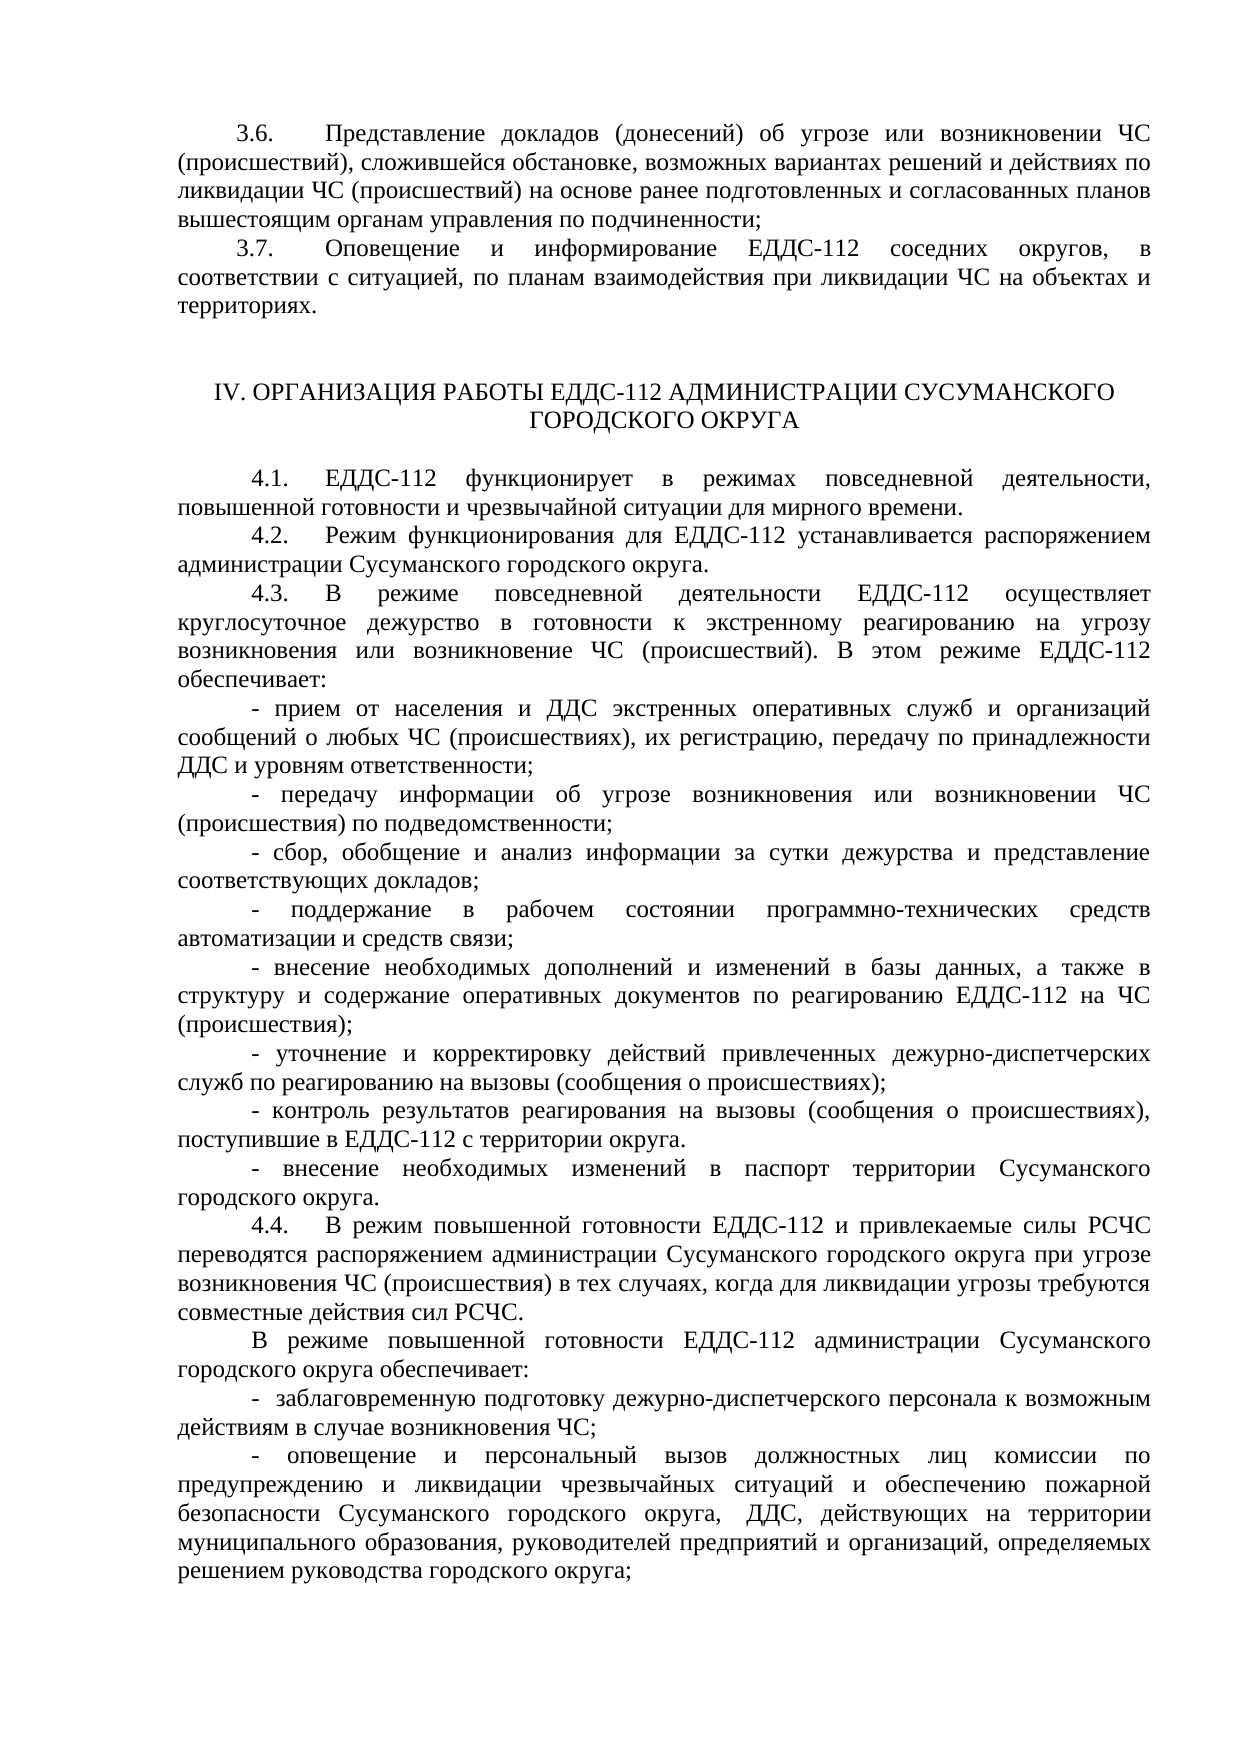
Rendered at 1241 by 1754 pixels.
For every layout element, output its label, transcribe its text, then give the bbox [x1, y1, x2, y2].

text IV. ОРГАНИЗАЦИЯ РАБОТЫ ЕДДС-112 АДМИНИСТРАЦИИ СУСУМАНСКОГО ГОРОДСКОГО ОКРУГА [177, 377, 1152, 434]
text 4.1. ЕДДС-112 функционирует в режимах повседневной деятельности, повышенной готовности и чрезвычайной ситуации для мирного времени. [177, 463, 1152, 521]
text - оповещение и персональный вызов должностных лиц комиссии по предупреждению и ликвидации чрезвычайных ситуаций и обеспечению пожарной безопасности Сусуманского городского округа, ДДС, действующих на территории муниципального образования, руководителей предприятий и организаций, определяемых решением руководства городского округа; [177, 1441, 1152, 1584]
text В режиме повышенной готовности ЕДДС-112 администрации Сусуманского городского округа обеспечивает: [177, 1326, 1152, 1383]
text - заблаговременную подготовку дежурно-диспетчерского персонала к возможным действиям в случае возникновения ЧС; [177, 1383, 1152, 1441]
text - передачу информации об угрозе возникновения или возникновении ЧС (происшествия) по подведомственности; [177, 779, 1152, 837]
text - внесение необходимых изменений в паспорт территории Сусуманского городского округа. [177, 1153, 1152, 1211]
text - сбор, обобщение и анализ информации за сутки дежурства и представление соответствующих докладов; [177, 837, 1152, 894]
text - контроль результатов реагирования на вызовы (сообщения о происшествиях), поступившие в ЕДДС-112 с территории округа. [177, 1096, 1152, 1153]
text - поддержание в рабочем состоянии программно-технических средств автоматизации и средств связи; [177, 894, 1152, 952]
text 4.2. Режим функционирования для ЕДДС-112 устанавливается распоряжением администрации Сусуманского городского округа. [177, 521, 1152, 578]
text 4.4. В режим повышенной готовности ЕДДС-112 и привлекаемые силы РСЧС переводятся распоряжением администрации Сусуманского городского округа при угрозе возникновения ЧС (происшествия) в тех случаях, когда для ликвидации угрозы требуются совместные действия сил РСЧС. [177, 1211, 1152, 1326]
text - внесение необходимых дополнений и изменений в базы данных, а также в структуру и содержание оперативных документов по реагированию ЕДДС-112 на ЧС (происшествия); [177, 952, 1152, 1038]
text - уточнение и корректировку действий привлеченных дежурно-диспетчерских служб по реагированию на вызовы (сообщения о происшествиях); [177, 1038, 1152, 1096]
text 3.6. Представление докладов (донесений) об угрозе или возникновении ЧС (происшествий), сложившейся обстановке, возможных вариантах решений и действиях по ликвидации ЧС (происшествий) на основе ранее подготовленных и согласованных планов вышестоящим органам управления по подчиненности; [177, 118, 1152, 233]
text 4.3. В режиме повседневной деятельности ЕДДС-112 осуществляет круглосуточное дежурство в готовности к экстренному реагированию на угрозу возникновения или возникновение ЧС (происшествий). В этом режиме ЕДДС-112 обеспечивает: [177, 578, 1152, 693]
text - прием от населения и ДДС экстренных оперативных служб и организаций сообщений о любых ЧС (происшествиях), их регистрацию, передачу по принадлежности ДДС и уровням ответственности; [177, 693, 1152, 779]
text 3.7. Оповещение и информирование ЕДДС-112 соседних округов, в соответствии с ситуацией, по планам взаимодействия при ликвидации ЧС на объектах и территориях. [177, 233, 1152, 319]
